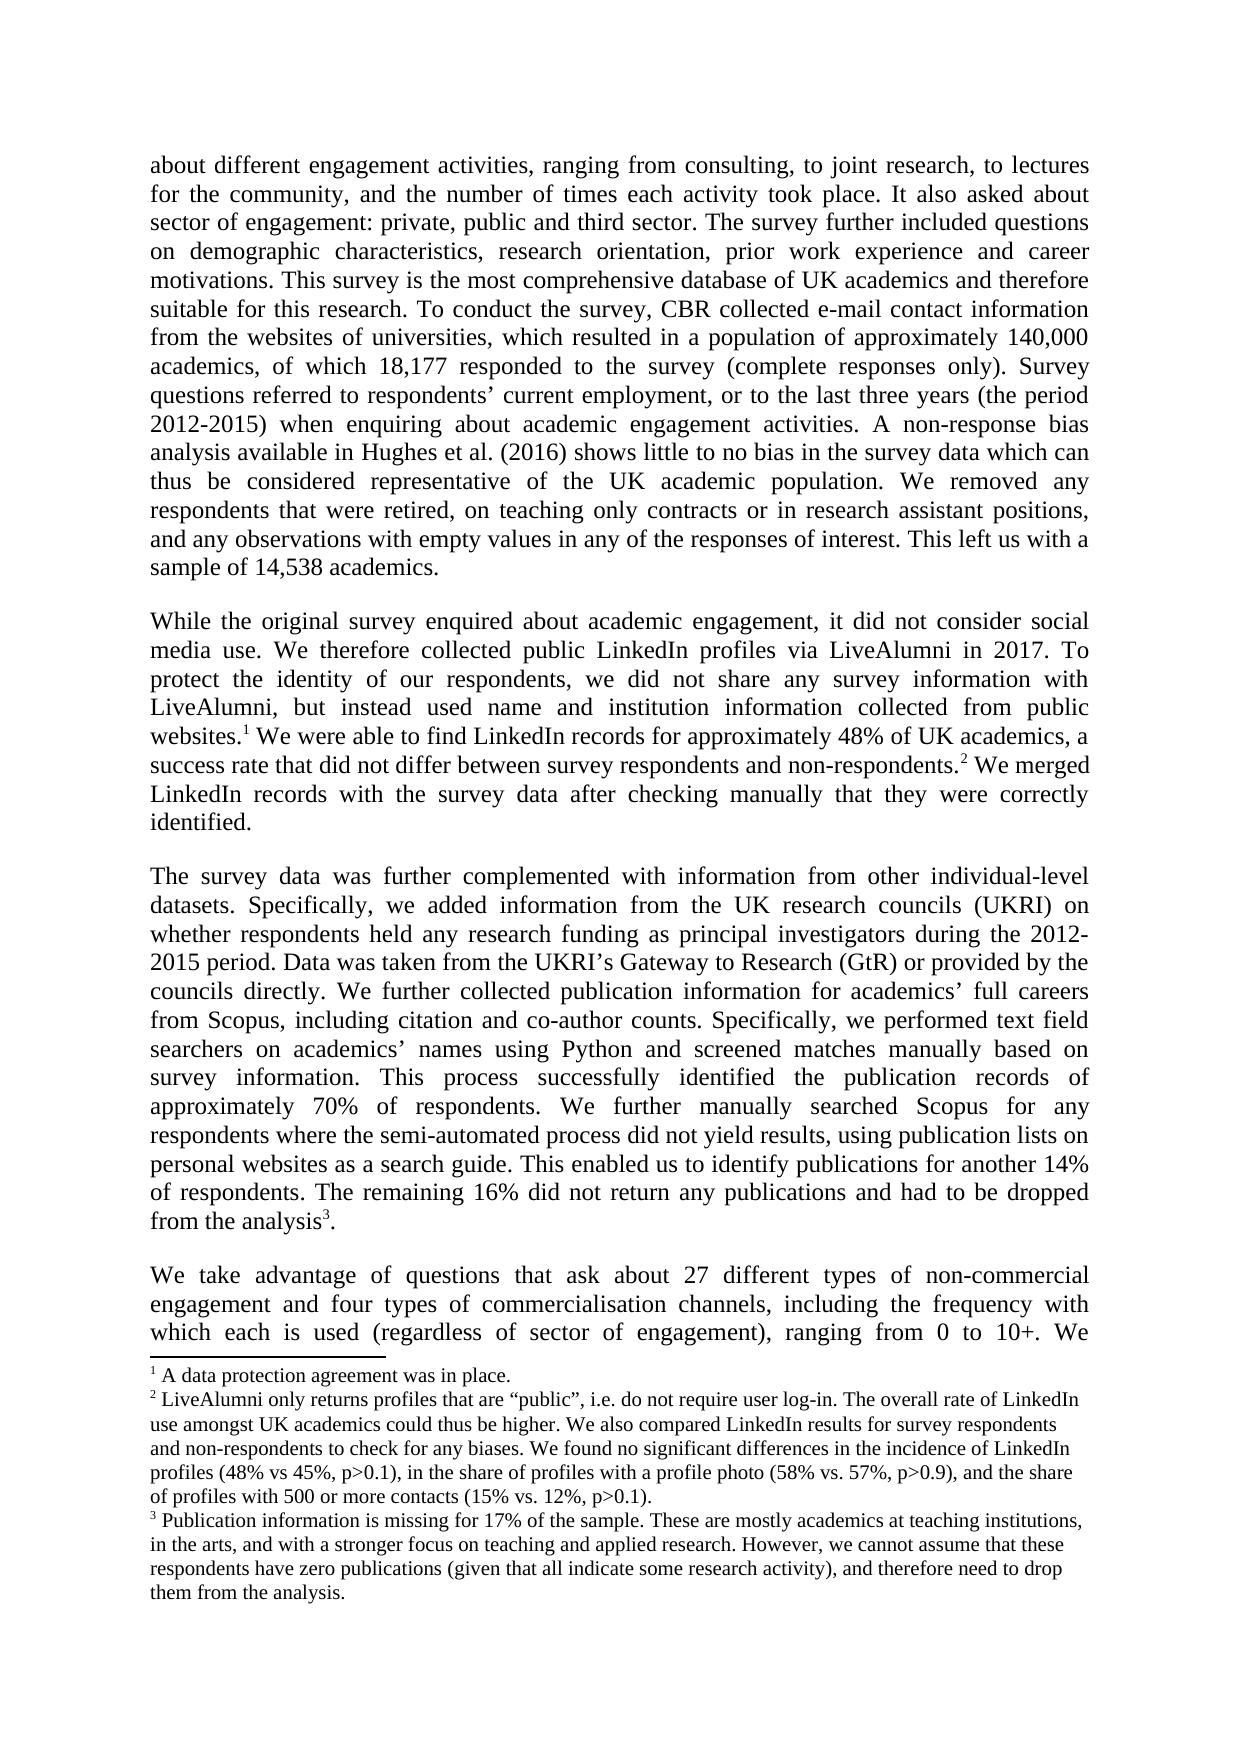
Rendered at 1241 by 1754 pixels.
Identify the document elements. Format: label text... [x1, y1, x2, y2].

text The survey data was further complemented with information from other individual-level datasets. Specifically, we added information from the UK research councils (UKRI) on whether respondents held any research funding as principal investigators during the 2012-2015 period. Data was taken from the UKRI’s Gateway to Research (GtR) or provided by the councils directly. We further collected publication information for academics’ full careers from Scopus, including citation and co-author counts. Specifically, we performed text field searchers on academics’ names using Python and screened matches manually based on survey information. This process successfully identified the publication records of approximately 70% of respondents. We further manually searched Scopus for any respondents where the semi-automated process did not yield results, using publication lists on personal websites as a search guide. This enabled us to identify publications for another 14% of respondents. The remaining 16% did not return any publications and had to be dropped from the analysis. [150, 861, 1090, 1235]
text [150, 1260, 1090, 1346]
text While the original survey enquired about academic engagement, it did not consider social media use. We therefore collected public LinkedIn profiles via LiveAlumni in 2017. To protect the identity of our respondents, we did not share any survey information with LiveAlumni, but instead used name and institution information collected from public websites. We were able to find LinkedIn records for approximately 48% of UK academics, a success rate that did not differ between survey respondents and non-respondents. We merged LinkedIn records with the survey data after checking manually that they were correctly identified. [150, 606, 1090, 836]
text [150, 150, 1090, 581]
